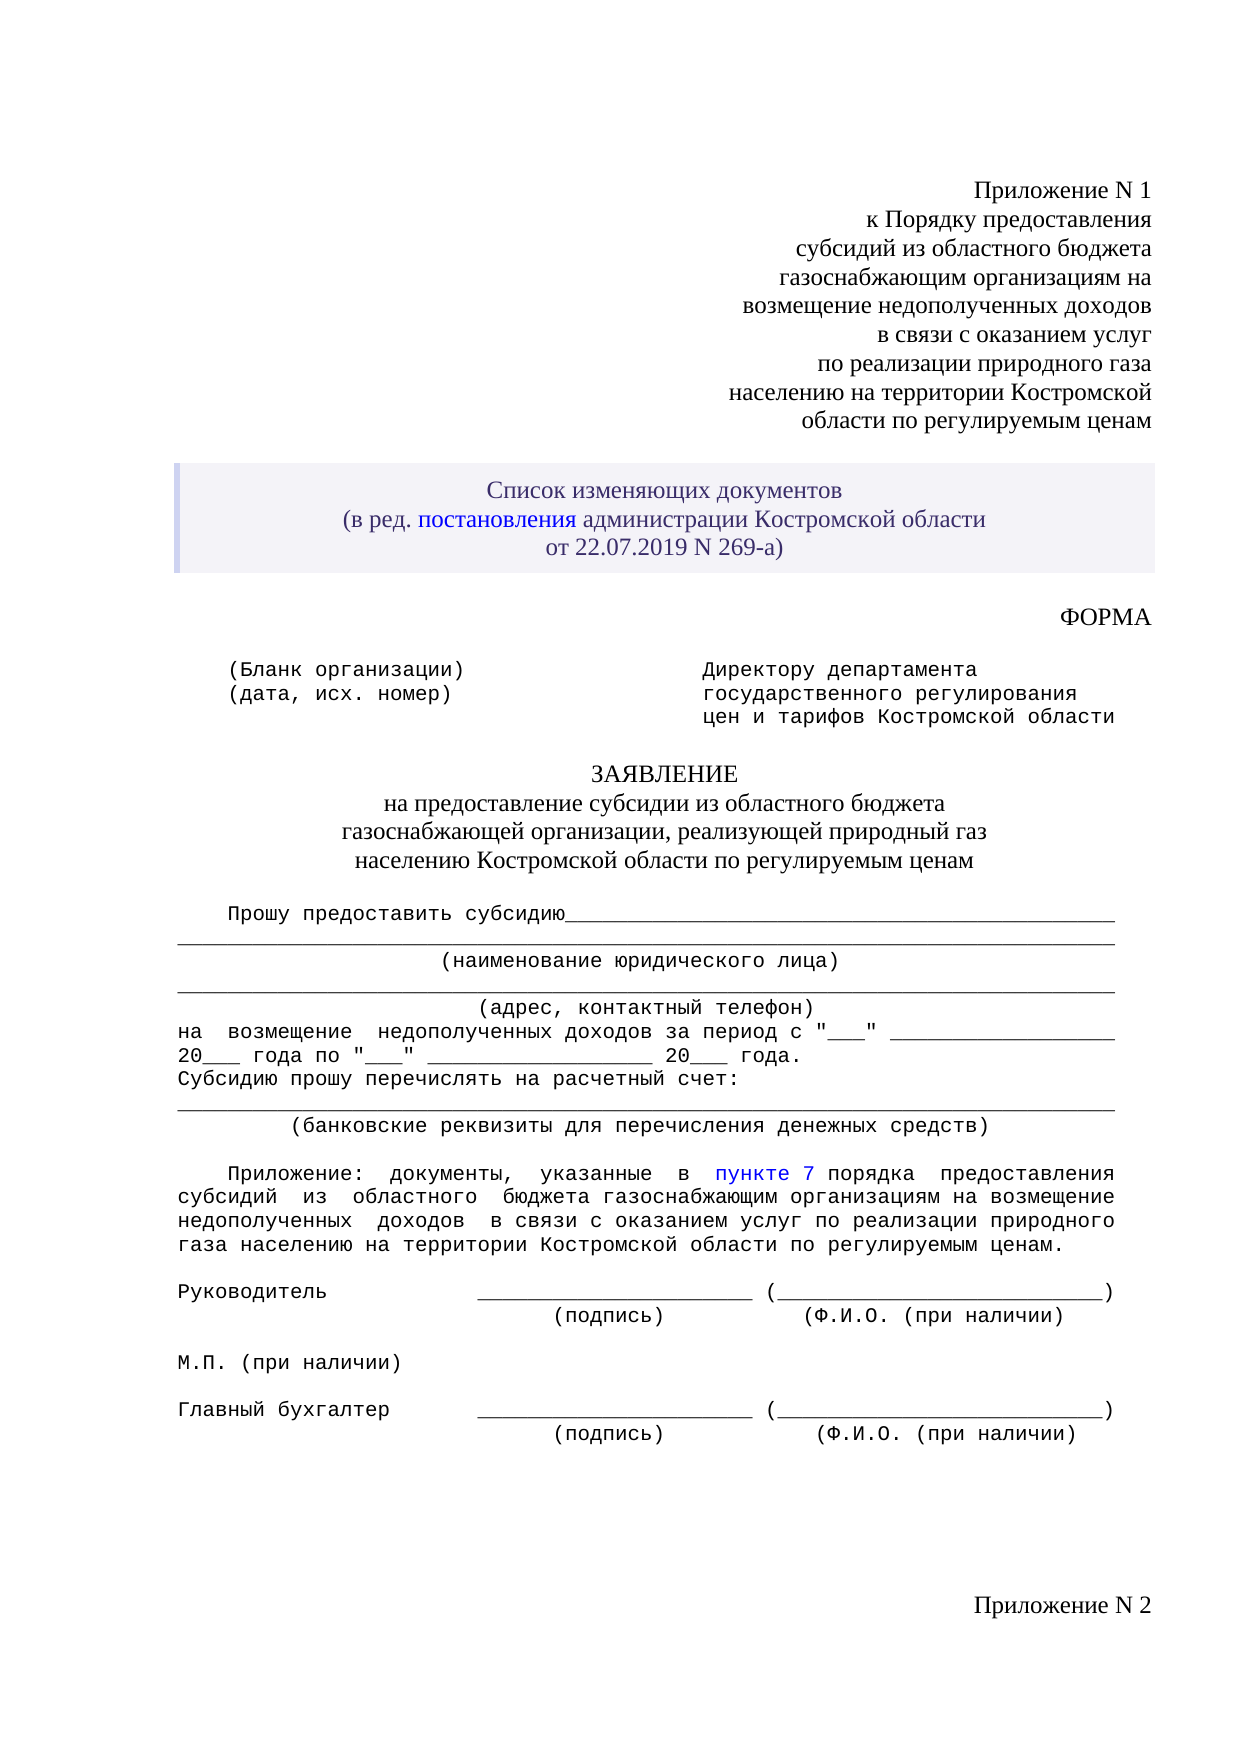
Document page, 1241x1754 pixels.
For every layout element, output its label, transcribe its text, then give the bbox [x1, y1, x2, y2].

text Главный бухгалтер ______________________ (__________________________) [177, 1399, 1152, 1423]
text ЗАЯВЛЕНИЕ [177, 759, 1152, 788]
table_header Список изменяющих документов (в ред. постановления администрации Костромской области от 22.07.2019 N 269-а) [180, 463, 1149, 573]
text на возмещение недополученных доходов за период с "___" __________________ [177, 1021, 1152, 1044]
text М.П. (при наличии) [177, 1352, 1152, 1376]
text ___________________________________________________________________________ [177, 974, 1152, 997]
text по реализации природного газа [177, 348, 1152, 377]
text Субсидию прошу перечислять на расчетный счет: [177, 1068, 1152, 1092]
text населению Костромской области по регулируемым ценам [177, 845, 1152, 874]
text (банковские реквизиты для перечисления денежных средств) [177, 1116, 1152, 1139]
text (Бланк организации) Директору департамента [177, 659, 1152, 683]
text населению на территории Костромской [177, 377, 1152, 406]
text Руководитель ______________________ (__________________________) [177, 1281, 1152, 1305]
text 20___ года по "___" __________________ 20___ года. [177, 1044, 1152, 1068]
text газа населению на территории Костромской области по регулируемым ценам. [177, 1234, 1152, 1257]
text Приложение: документы, указанные в пункте 7 порядка предоставления [177, 1163, 1152, 1186]
text Приложение N 1 [177, 176, 1152, 204]
text цен и тарифов Костромской области [177, 707, 1152, 730]
text субсидий из областного бюджета газоснабжающим организациям на возмещение [177, 1186, 1152, 1210]
text Прошу предоставить субсидию____________________________________________ [177, 903, 1152, 926]
text (дата, исх. номер) государственного регулирования [177, 683, 1152, 707]
text (подпись) (Ф.И.О. (при наличии) [177, 1305, 1152, 1328]
text субсидий из областного бюджета [177, 233, 1152, 262]
text области по регулируемым ценам [177, 406, 1152, 434]
text недополученных доходов в связи с оказанием услуг по реализации природного [177, 1210, 1152, 1234]
text возмещение недополученных доходов [177, 291, 1152, 319]
text на предоставление субсидии из областного бюджета [177, 788, 1152, 816]
text (подпись) (Ф.И.О. (при наличии) [177, 1423, 1152, 1447]
text в связи с оказанием услуг [177, 319, 1152, 348]
text к Порядку предоставления [177, 204, 1152, 233]
text (наименование юридического лица) [177, 950, 1152, 974]
text (адрес, контактный телефон) [177, 997, 1152, 1021]
text Приложение N 2 [177, 1590, 1152, 1619]
text ___________________________________________________________________________ [177, 926, 1152, 950]
text ФОРМА [177, 602, 1152, 631]
text газоснабжающим организациям на [177, 262, 1152, 291]
text ___________________________________________________________________________ [177, 1092, 1152, 1116]
text газоснабжающей организации, реализующей природный газ [177, 816, 1152, 845]
